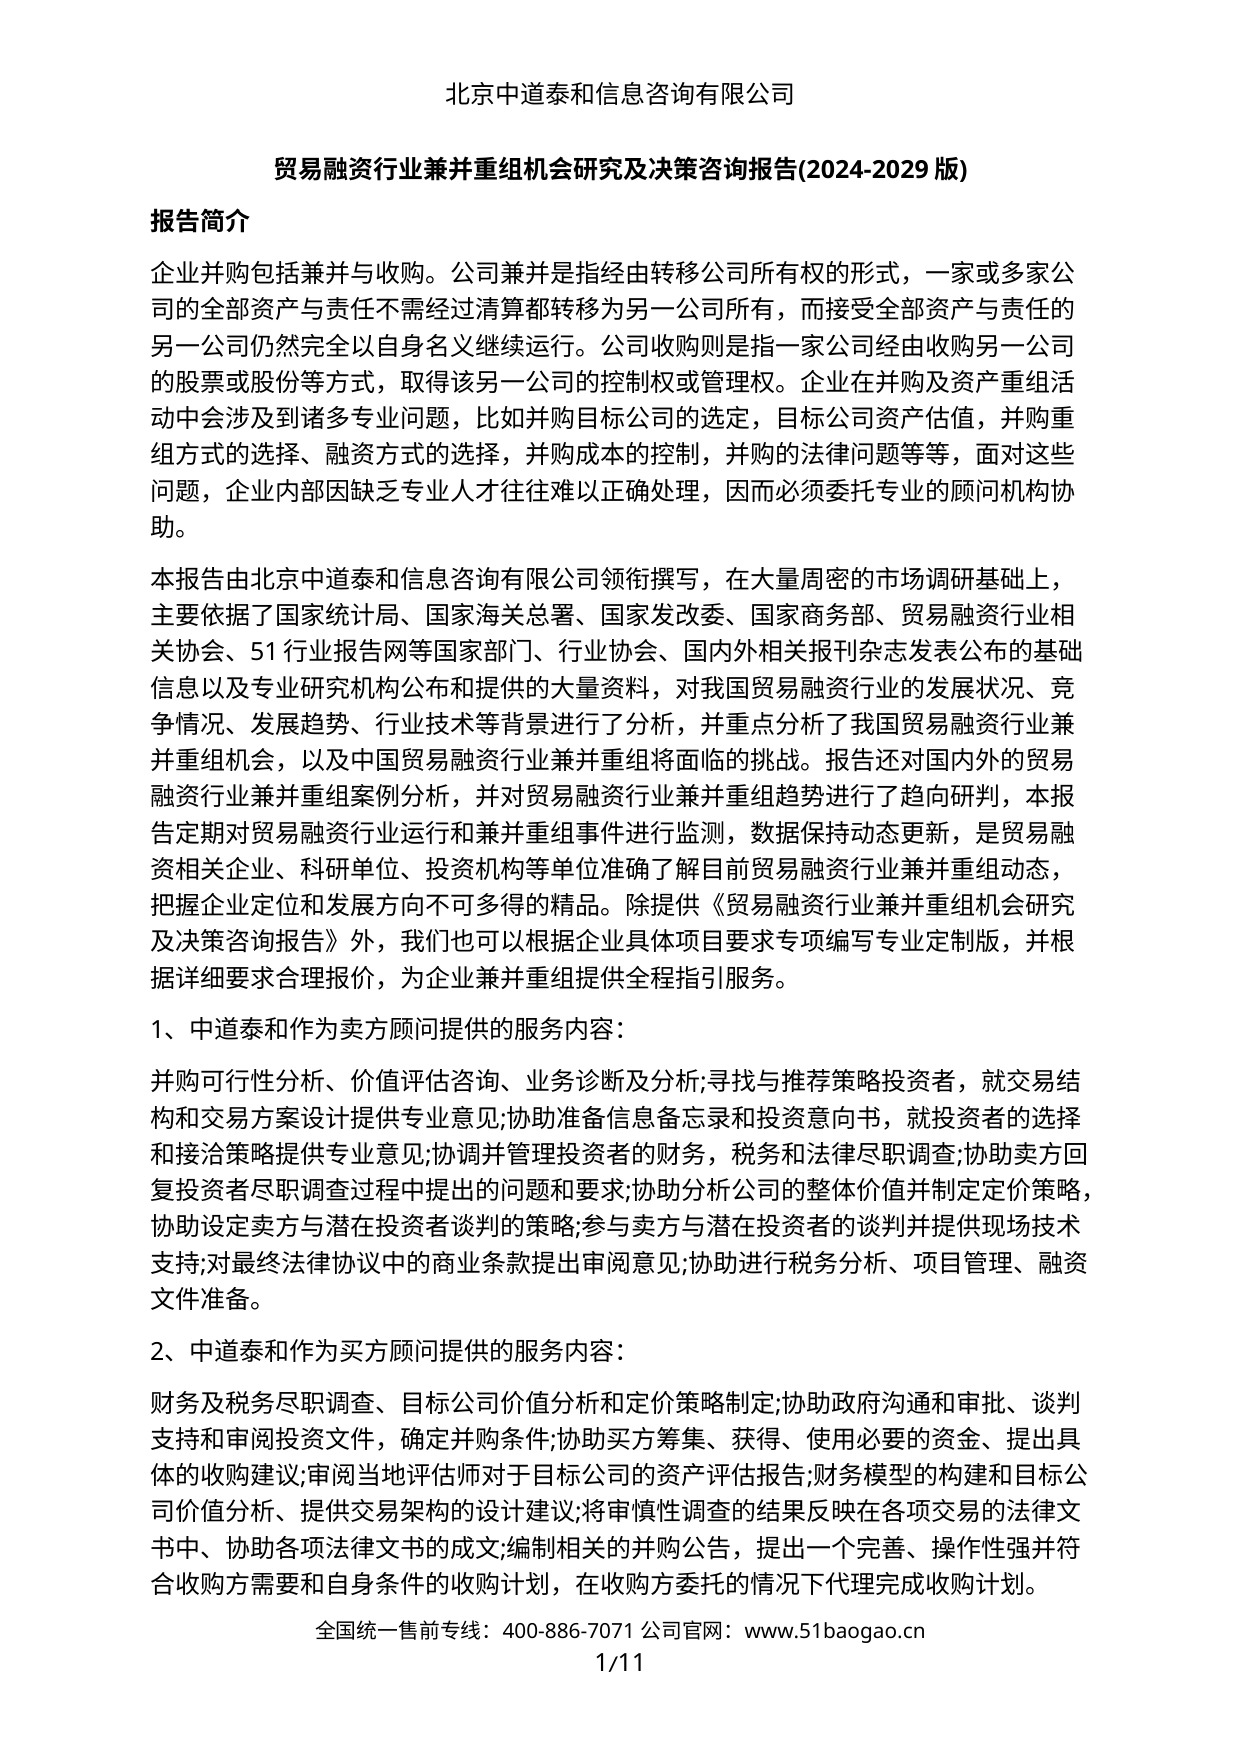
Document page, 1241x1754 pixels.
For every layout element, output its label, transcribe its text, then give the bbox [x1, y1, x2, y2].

text 报告简介 [150, 202, 1090, 238]
text 2、中道泰和作为买方顾问提供的服务内容： [150, 1331, 1090, 1367]
text 贸易融资行业兼并重组机会研究及决策咨询报告(2024-2029版) [150, 150, 1090, 186]
text 本报告由北京中道泰和信息咨询有限公司领衔撰写，在大量周密的市场调研基础上，主要依据了国家统计局、国家海关总署、国家发改委、国家商务部、贸易融资行业相关协会、51行业报告网等国家部门、行业协会、国内外相关报刊杂志发表公布的基础信息以及专业研究机构公布和提供的大量资料，对我国贸易融资行业的发展状况、竞争情况、发展趋势、行业技术等背景进行了分析，并重点分析了我国贸易融资行业兼并重组机会，以及中国贸易融资行业兼并重组将面临的挑战。报告还对国内外的贸易融资行业兼并重组案例分析，并对贸易融资行业兼并重组趋势进行了趋向研判，本报告定期对贸易融资行业运行和兼并重组事件进行监测，数据保持动态更新，是贸易融资相关企业、科研单位、投资机构等单位准确了解目前贸易融资行业兼并重组动态，把握企业定位和发展方向不可多得的精品。除提供《贸易融资行业兼并重组机会研究及决策咨询报告》外，我们也可以根据企业具体项目要求专项编写专业定制版，并根据详细要求合理报价，为企业兼并重组提供全程指引服务。 [150, 559, 1090, 994]
text 1、中道泰和作为卖方顾问提供的服务内容： [150, 1010, 1090, 1046]
text 企业并购包括兼并与收购。公司兼并是指经由转移公司所有权的形式，一家或多家公司的全部资产与责任不需经过清算都转移为另一公司所有，而接受全部资产与责任的另一公司仍然完全以自身名义继续运行。公司收购则是指一家公司经由收购另一公司的股票或股份等方式，取得该另一公司的控制权或管理权。企业在并购及资产重组活动中会涉及到诸多专业问题，比如并购目标公司的选定，目标公司资产估值，并购重组方式的选择、融资方式的选择，并购成本的控制，并购的法律问题等等，面对这些问题，企业内部因缺乏专业人才往往难以正确处理，因而必须委托专业的顾问机构协助。 [150, 254, 1090, 544]
text 并购可行性分析、价值评估咨询、业务诊断及分析;寻找与推荐策略投资者，就交易结构和交易方案设计提供专业意见;协助准备信息备忘录和投资意向书，就投资者的选择和接洽策略提供专业意见;协调并管理投资者的财务，税务和法律尽职调查;协助卖方回复投资者尽职调查过程中提出的问题和要求;协助分析公司的整体价值并制定定价策略，协助设定卖方与潜在投资者谈判的策略;参与卖方与潜在投资者的谈判并提供现场技术支持;对最终法律协议中的商业条款提出审阅意见;协助进行税务分析、项目管理、融资文件准备。 [150, 1062, 1090, 1316]
text 财务及税务尽职调查、目标公司价值分析和定价策略制定;协助政府沟通和审批、谈判支持和审阅投资文件，确定并购条件;协助买方筹集、获得、使用必要的资金、提出具体的收购建议;审阅当地评估师对于目标公司的资产评估报告;财务模型的构建和目标公司价值分析、提供交易架构的设计建议;将审慎性调查的结果反映在各项交易的法律文书中、协助各项法律文书的成文;编制相关的并购公告，提出一个完善、操作性强并符合收购方需要和自身条件的收购计划，在收购方委托的情况下代理完成收购计划。 [150, 1383, 1090, 1601]
